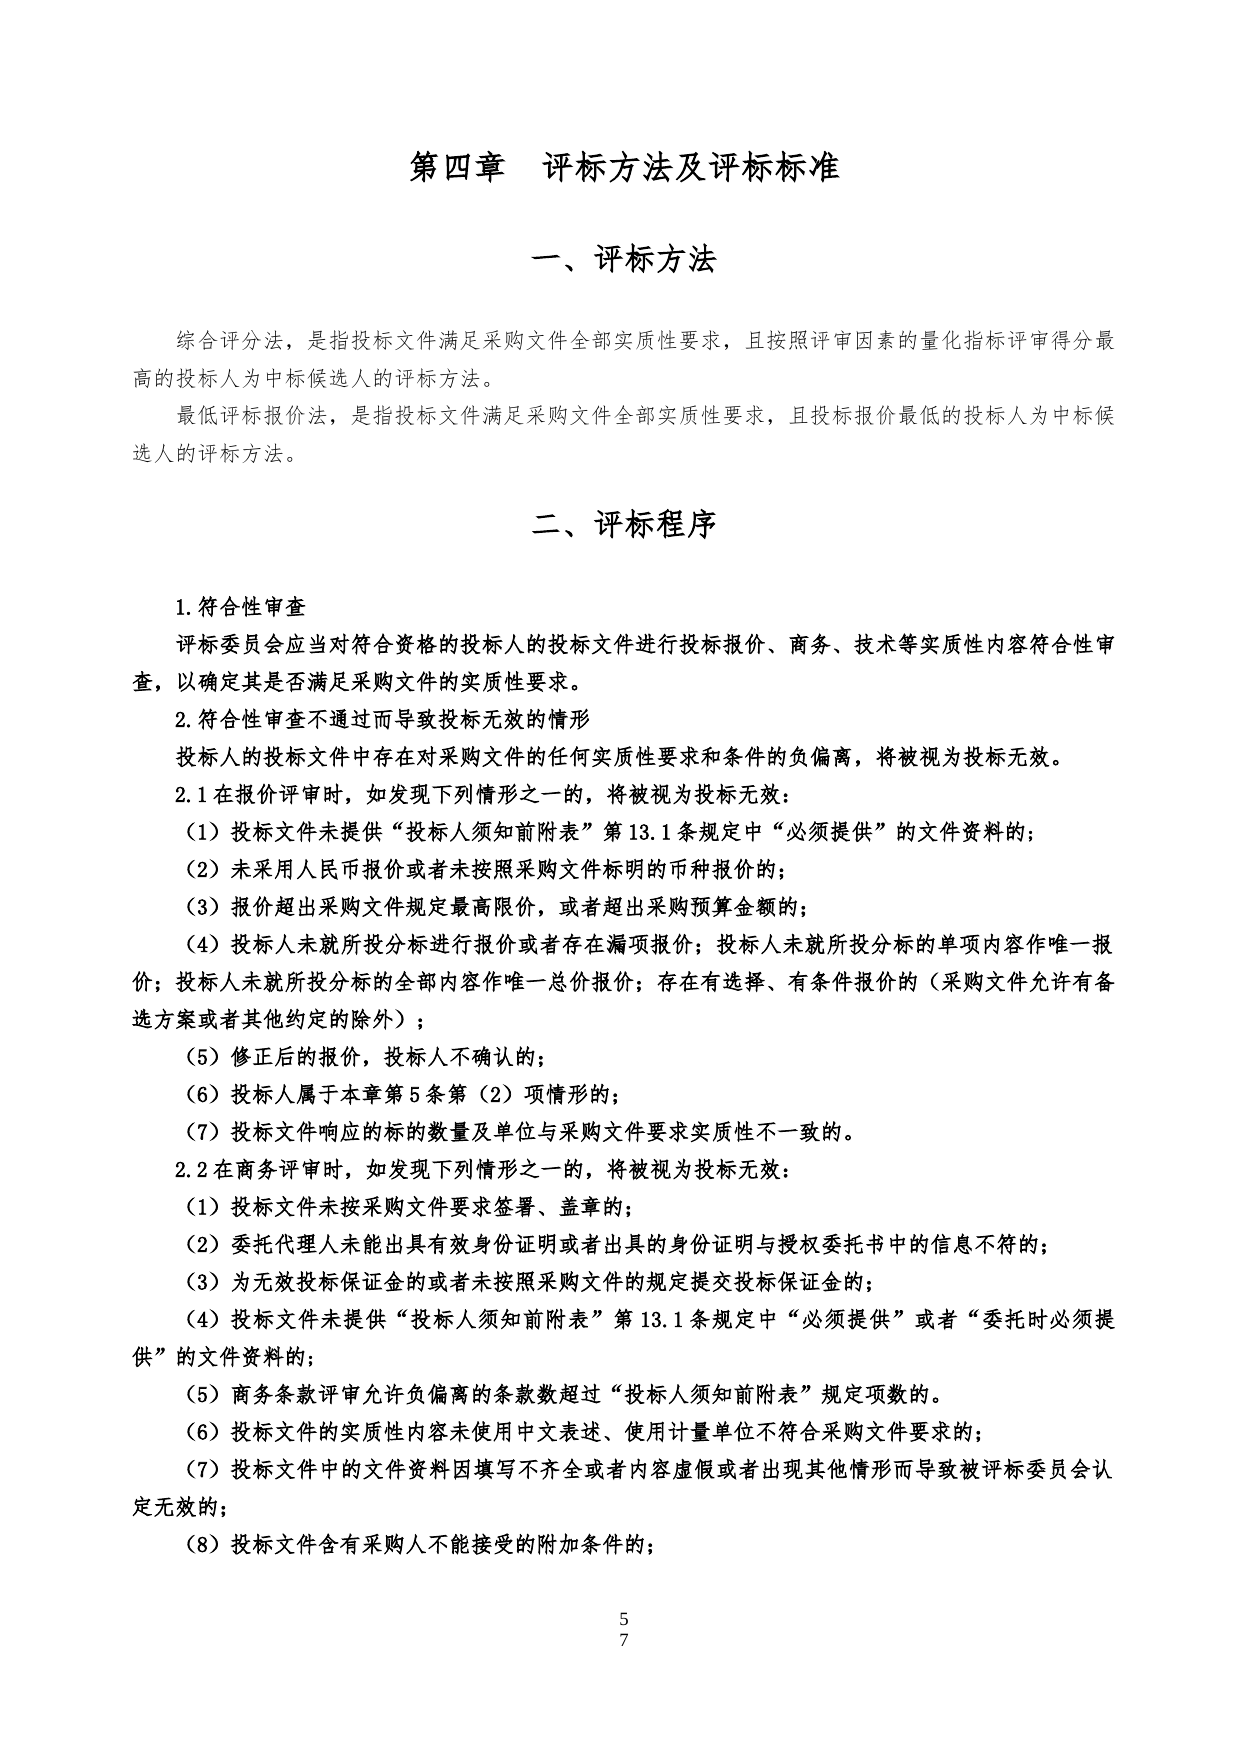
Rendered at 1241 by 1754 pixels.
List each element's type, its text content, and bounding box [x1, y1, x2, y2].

text 最低评标报价法，是指投标文件满足采购文件全部实质性要求，且投标报价最低的投标人为中标候选人的评标方法。 [131, 402, 1116, 464]
list 报价超出采购文件规定最高限价，或者超出采购预算金额的； [131, 892, 1116, 917]
list 投标文件未提供“投标人须知前附表”第13.1条规定中“必须提供”或者“委托时必须提供”的文件资料的; [131, 1305, 1116, 1367]
text 评标委员会应当对符合资格的投标人的投标文件进行投标报价、商务、技术等实质性内容符合性审查，以确定其是否满足采购文件的实质性要求。 [131, 630, 1116, 692]
list 投标文件含有采购人不能接受的附加条件的； [131, 1530, 1116, 1555]
subtitle 二、评标程序 [131, 504, 1116, 539]
list 投标人属于本章第5条第（2）项情形的； [131, 1080, 1116, 1105]
subtitle 2.符合性审查不通过而导致投标无效的情形 [175, 705, 1116, 730]
list 商务条款评审允许负偏离的条款数超过“投标人须知前附表”规定项数的。 [131, 1380, 1116, 1405]
subtitle 一、评标方法 [131, 238, 1116, 274]
subtitle 1.符合性审查 [175, 592, 1116, 617]
text 综合评分法，是指投标文件满足采购文件全部实质性要求，且按照评审因素的量化指标评审得分最高的投标人为中标候选人的评标方法。 [131, 327, 1116, 389]
list 投标文件响应的标的数量及单位与采购文件要求实质性不一致的。 [131, 1117, 1116, 1142]
list 投标人未就所投分标进行报价或者存在漏项报价；投标人未就所投分标的单项内容作唯一报价；投标人未就所投分标的全部内容作唯一总价报价；存在有选择、有条件报价的（采购文件允许有备选方案或者其他约定的除外）； [131, 930, 1116, 1030]
list 投标文件中的文件资料因填写不齐全或者内容虚假或者出现其他情形而导致被评标委员会认定无效的； [131, 1455, 1116, 1517]
list 投标文件未按采购文件要求签署、盖章的； [131, 1192, 1116, 1217]
list 投标文件的实质性内容未使用中文表述、使用计量单位不符合采购文件要求的； [131, 1417, 1116, 1442]
list 为无效投标保证金的或者未按照采购文件的规定提交投标保证金的； [131, 1267, 1116, 1292]
subtitle 第四章 评标方法及评标标准 [131, 145, 1116, 183]
list 未采用人民币报价或者未按照采购文件标明的币种报价的； [131, 855, 1116, 880]
list 投标文件未提供“投标人须知前附表”第13.1条规定中“必须提供”的文件资料的; [131, 817, 1116, 842]
subtitle 2.2在商务评审时，如发现下列情形之一的，将被视为投标无效： [175, 1155, 1116, 1180]
list 修正后的报价，投标人不确认的； [131, 1042, 1116, 1067]
subtitle 2.1在报价评审时，如发现下列情形之一的，将被视为投标无效： [175, 780, 1116, 805]
list 委托代理人未能出具有效身份证明或者出具的身份证明与授权委托书中的信息不符的； [131, 1230, 1116, 1255]
text 投标人的投标文件中存在对采购文件的任何实质性要求和条件的负偏离，将被视为投标无效。 [131, 742, 1116, 767]
